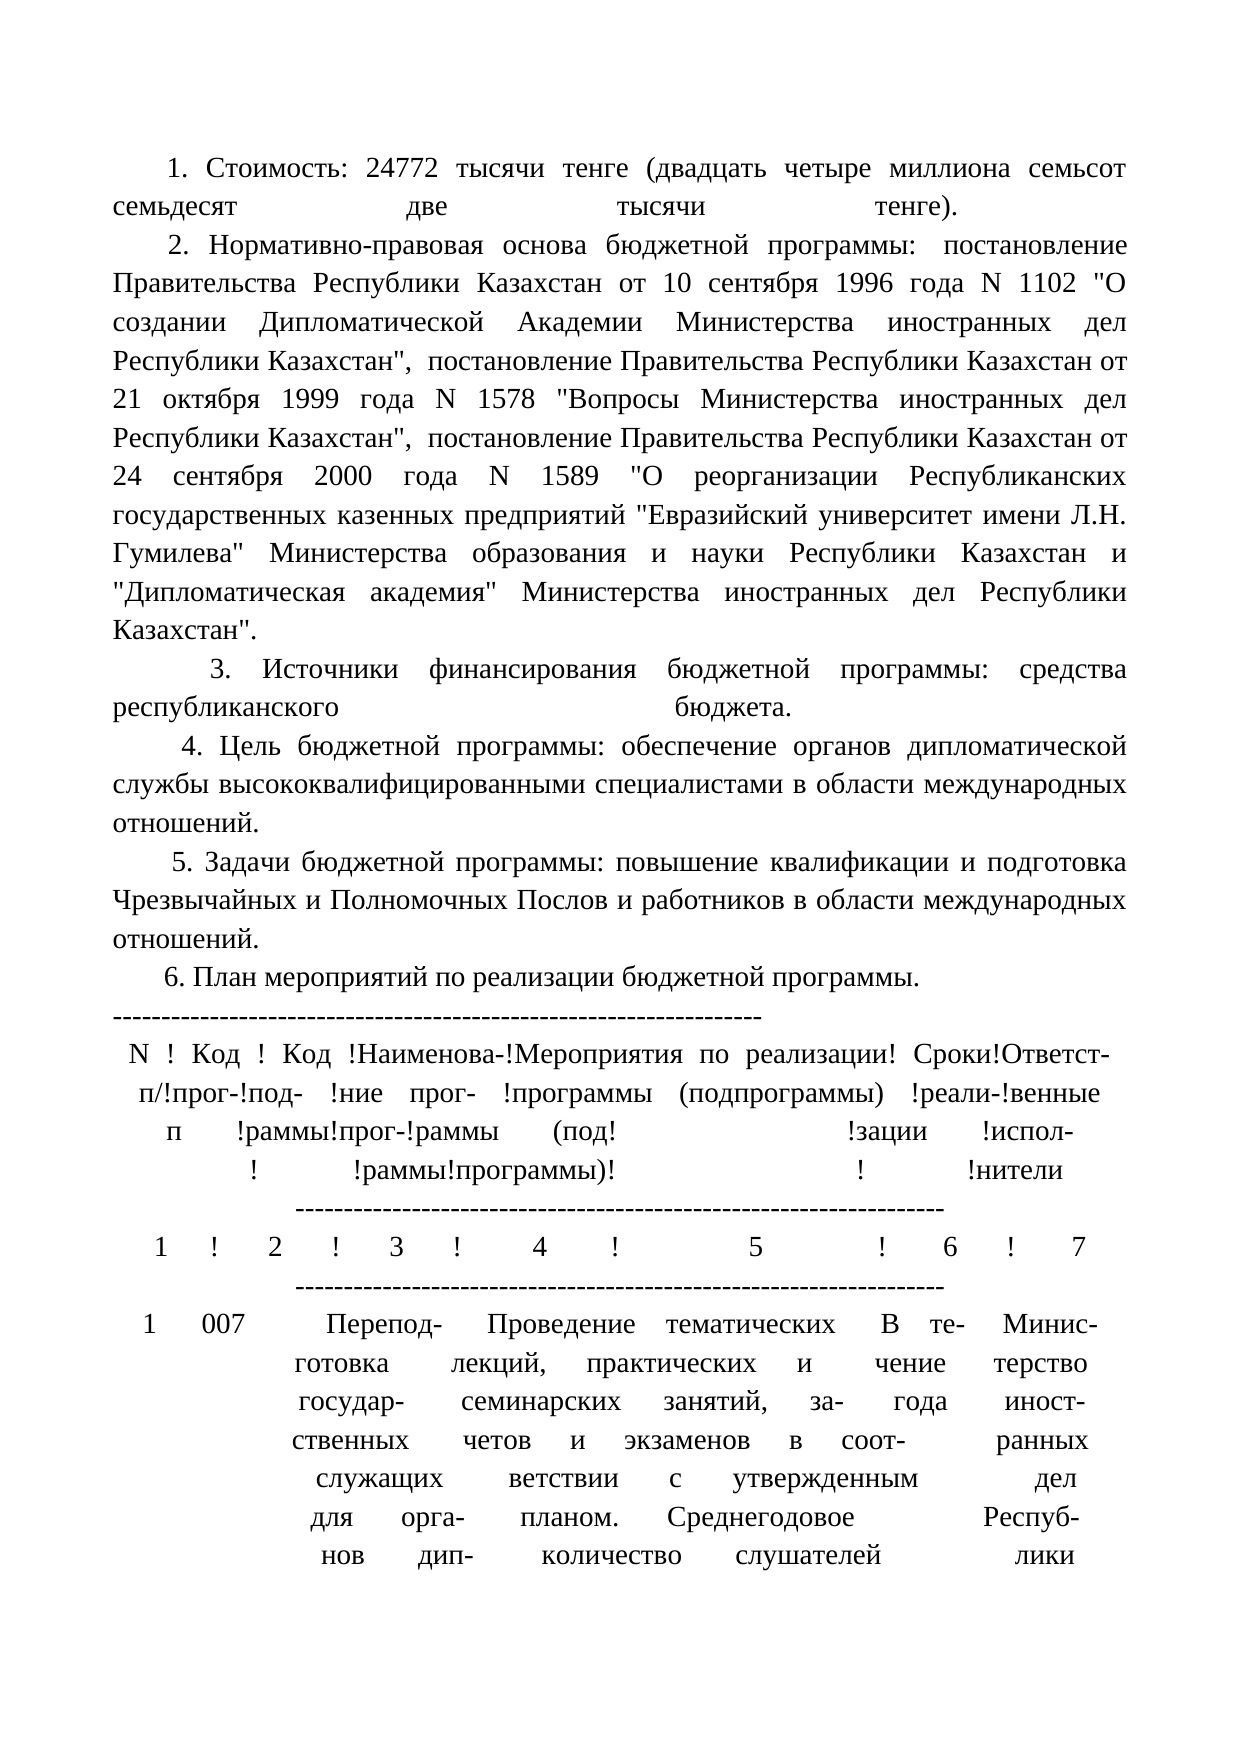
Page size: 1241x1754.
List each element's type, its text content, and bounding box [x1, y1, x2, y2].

text 1. Стоимость: 24772 тысячи тенге (двадцать четыре миллиона семьсот семьдесят две тысячи тенге). 2. Нормативно-правовая основа бюджетной программы: постановление Правительства Республики Казахстан от 10 сентября 1996 года N 1102 "О создании Дипломатической Академии Министерства иностранных дел Республики Казахстан", постановление Правительства Республики Казахстан от 21 октября 1999 года N 1578 "Вопросы Министерства иностранных дел Республики Казахстан", постановление Правительства Республики Казахстан от 24 сентября 2000 года N 1589 "О реорганизации Республиканских государственных казенных предприятий "Евразийский университет имени Л.Н. Гумилева" Министерства образования и науки Республики Казахстан и "Дипломатическая академия" Министерства иностранных дел Республики Казахстан". 3. Источники финансирования бюджетной программы: средства республиканского бюджета. 4. Цель бюджетной программы: обеспечение органов дипломатической службы высококвалифицированными специалистами в области международных отношений. 5. Задачи бюджетной программы: повышение квалификации и подготовка Чрезвычайных и Полномочных Послов и работников в области международных отношений. 6. План мероприятий по реализации бюджетной программы. [112, 150, 1128, 993]
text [112, 998, 1128, 1571]
